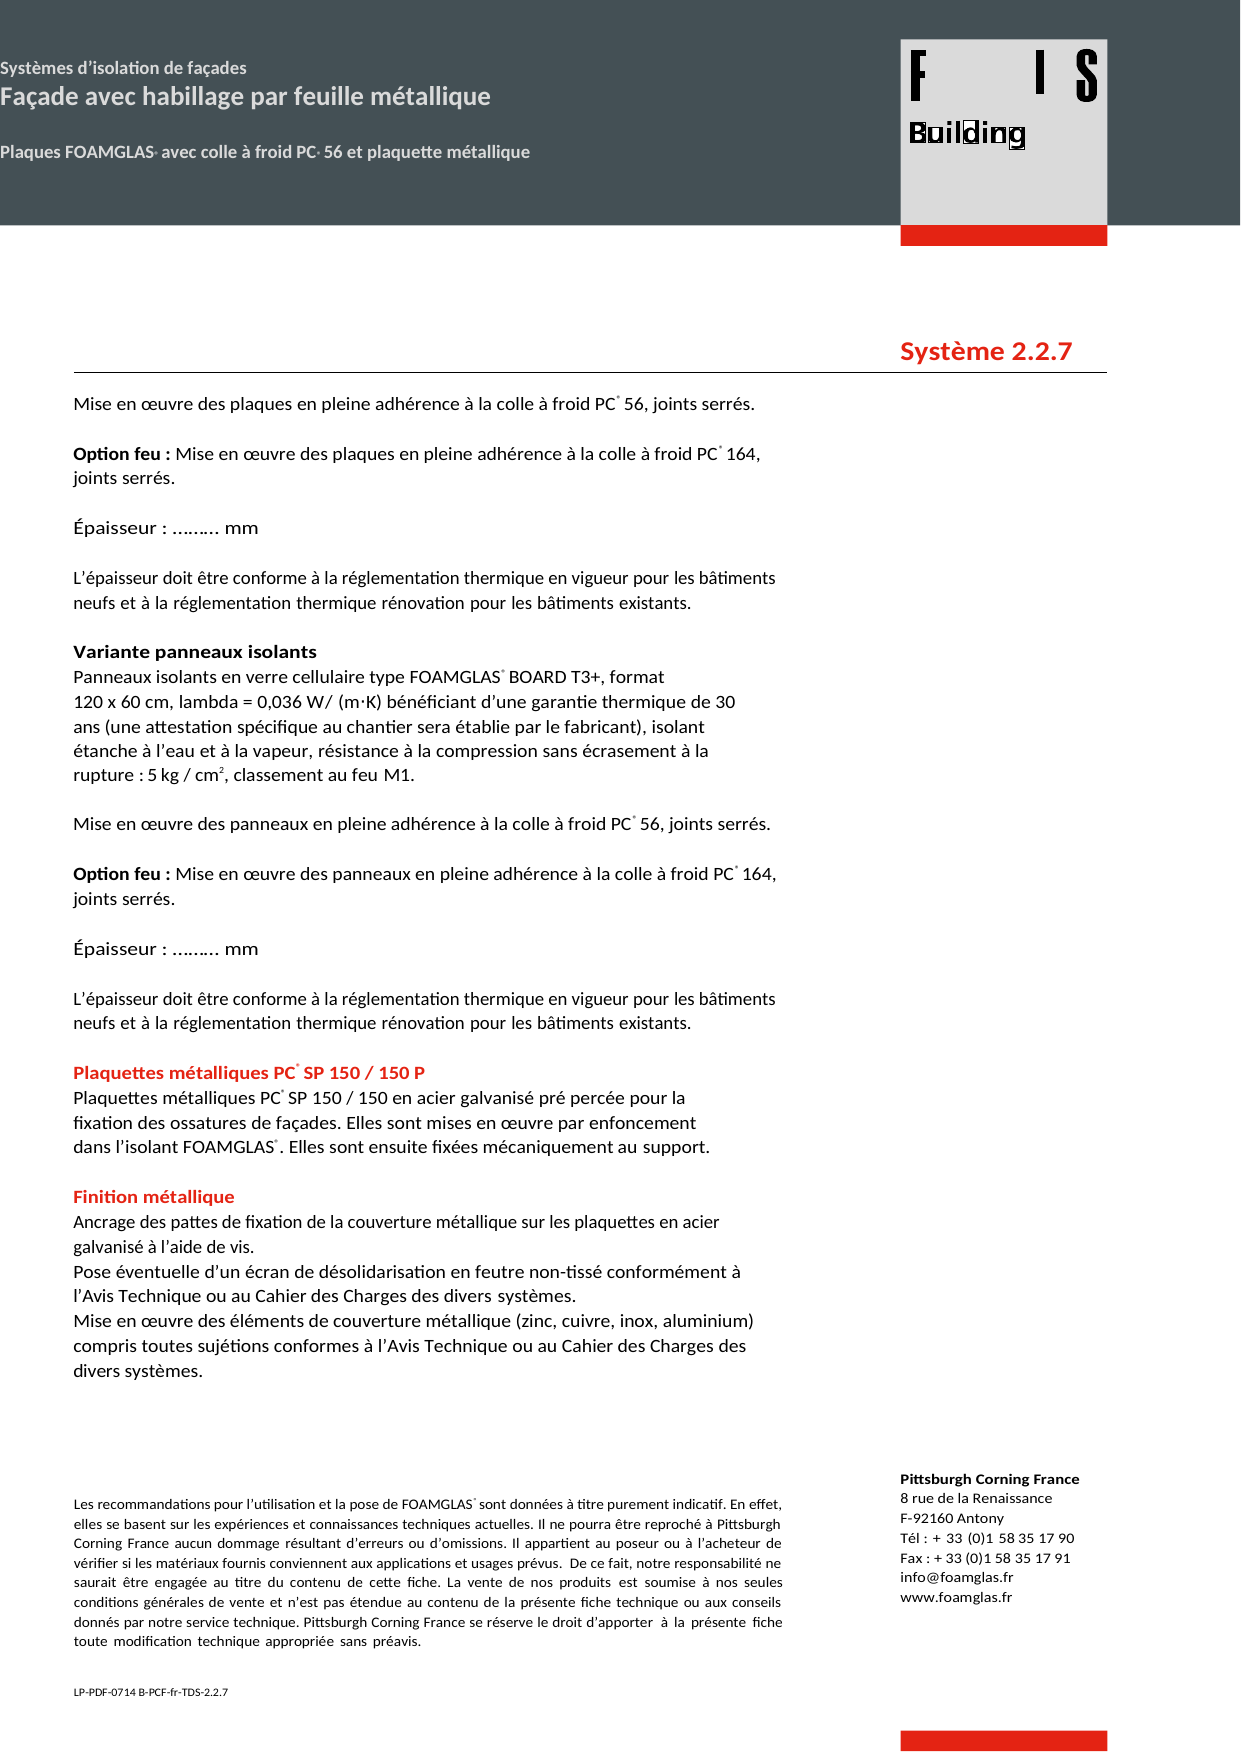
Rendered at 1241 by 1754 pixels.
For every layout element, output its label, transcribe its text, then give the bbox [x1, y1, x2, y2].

text Option feu : Mise en œuvre des panneaux en pleine adhérence à la colle à froid PC® 164, joints serrés. [73, 862, 786, 910]
text Pose éventuelle d’un écran de désolidarisation en feutre non-tissé conformément à l’Avis Technique ou au Cahier des Charges des divers systèmes. [73, 1260, 766, 1308]
picture [992, 128, 1005, 142]
text Panneaux isolants en verre cellulaire type FOAMGLAS® BOARD T3+, format [73, 666, 786, 688]
text 120 x 60 cm, lambda = 0,036 W/ (m⋅K) bénéficiant d’une garantie thermique de 30 ans (une attestation spécifique au chantier sera établie par le fabricant), isolant étanche à l’eau et à la vapeur, résistance à la compression sans écrasement à la rupture : 5 kg / cm2, classement au feu M1. [73, 688, 764, 786]
text Tél : + 33 (0)1 58 35 17 90 [900, 1529, 1240, 1547]
subtitle Variante panneaux isolants [73, 641, 786, 664]
text L’épaisseur doit être conforme à la réglementation thermique en vigueur pour les bâtiments neufs et à la réglementation thermique rénovation pour les bâtiments existants. [73, 566, 776, 614]
subtitle Système 2.2.7 [900, 334, 1240, 367]
picture [929, 128, 942, 142]
text Les recommandations pour l’utilisation et la pose de FOAMGLAS® sont données à titre purement indicatif. En effet, elles se basent sur les expériences et connaissances techniques actuelles. Il ne pourra être reproché à Pittsburgh Corning France aucun dommage résultant d’erreurs ou d’omissions. Il appartient au poseur ou à l’acheteur de vérifier si les matériaux fournis conviennent aux applications et usages prévus. De ce fait, notre responsabilité ne saurait être engagée au titre du contenu de cette fiche. La vente de nos produits est soumise à nos seules conditions générales de vente et n’est pas étendue au contenu de la présente fiche technique ou aux conseils donnés par notre service technique. Pittsburgh Corning France se réserve le droit d’apporter à la présente fiche toute modification technique appropriée sans préavis. [74, 1495, 783, 1650]
text Option feu : Mise en œuvre des plaques en pleine adhérence à la colle à froid PC® 164, joints serrés. [73, 442, 762, 489]
picture [964, 121, 978, 143]
text 8 rue de la Renaissance [900, 1490, 1109, 1507]
text L’épaisseur doit être conforme à la réglementation thermique en vigueur pour les bâtiments neufs et à la réglementation thermique rénovation pour les bâtiments existants. [73, 987, 776, 1034]
text Ancrage des pattes de fixation de la couverture métallique sur les plaquettes en acier galvanisé à l’aide de vis. [73, 1211, 786, 1258]
subtitle Plaquettes métalliques PC® SP 150 / 150 P [73, 1061, 786, 1084]
text Fax : + 33 (0)1 58 35 17 91 [900, 1549, 1240, 1567]
text Mise en œuvre des panneaux en pleine adhérence à la colle à froid PC® 56, joints serrés. [73, 812, 786, 835]
text Épaisseur : ……… mm [73, 937, 786, 960]
picture [911, 123, 925, 142]
picture [1010, 128, 1024, 149]
text Mise en œuvre des éléments de couverture métallique (zinc, cuivre, inox, aluminium) compris toutes sujétions conformes à l’Avis Technique ou au Cahier des Charges des divers systèmes. [73, 1309, 783, 1382]
text F-92160 Antony [900, 1509, 1240, 1527]
text Plaquettes métalliques PC® SP 150 / 150 en acier galvanisé pré percée pour la fixation des ossatures de façades. Elles sont mises en œuvre par enfoncement dans l’isolant FOAMGLAS®. Elles sont ensuite fixées mécaniquement au support. [73, 1086, 730, 1158]
text LP-PDF-0714 B-PCF-fr-TDS-2.2.7 [74, 1686, 1240, 1699]
text Mise en œuvre des plaques en pleine adhérence à la colle à froid PC® 56, joints serrés. [73, 392, 786, 415]
text Pittsburgh Corning France [900, 1470, 1240, 1488]
subtitle Finition métallique [73, 1186, 786, 1208]
text info@foamglas.fr www.foamglas.fr [900, 1569, 1016, 1606]
text Épaisseur : ……… mm [73, 516, 786, 539]
